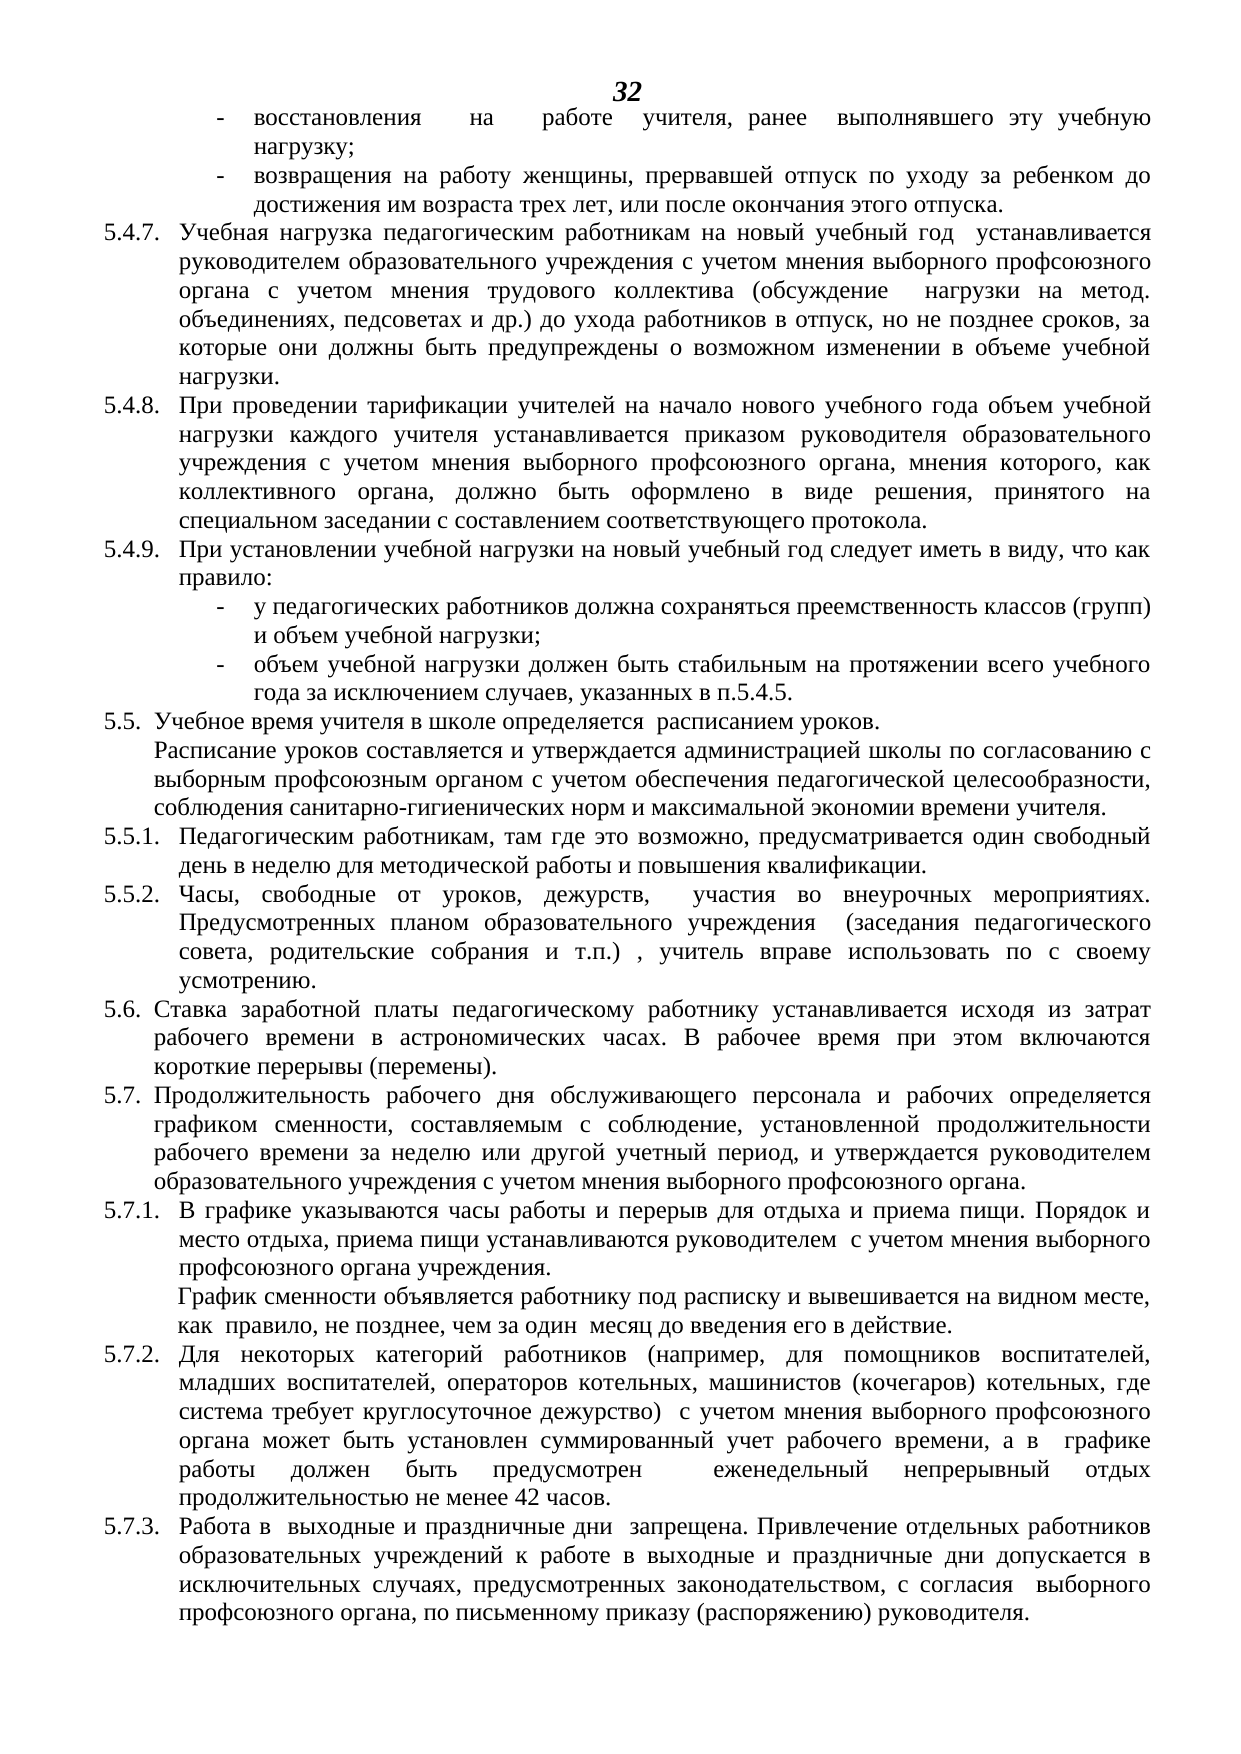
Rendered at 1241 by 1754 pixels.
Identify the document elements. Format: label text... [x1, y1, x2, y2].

list у педагогических работников должна сохраняться преемственность классов (групп) и объем учебной нагрузки; [216, 591, 1152, 649]
list При установлении учебной нагрузки на новый учебный год следует иметь в виду, что как правило: [103, 534, 1152, 591]
list Часы, свободные от уроков, дежурств, участия во внеурочных мероприятиях. Предусмотренных планом образовательного учреждения (заседания педагогического совета, родительские собрания и т.п.) , учитель вправе использовать по с своему усмотрению. [103, 879, 1152, 994]
list При проведении тарификации учителей на начало нового учебного года объем учебной нагрузки каждого учителя устанавливается приказом руководителя образовательного учреждения с учетом мнения выборного профсоюзного органа, мнения которого, как коллективного органа, должно быть оформлено в виде решения, принятого на специальном заседании с составлением соответствующего протокола. [103, 390, 1152, 534]
list Педагогическим работникам, там где это возможно, предусматривается один свободный день в неделю для методической работы и повышения квалификации. [103, 821, 1152, 879]
text График сменности объявляется работнику под расписку и вывешивается на видном месте, как правило, не позднее, чем за один месяц до введения его в действие. [177, 1281, 1152, 1339]
list Работа в выходные и праздничные дни запрещена. Привлечение отдельных работников образовательных учреждений к работе в выходные и праздничные дни допускается в исключительных случаях, предусмотренных законодательством, с согласия выборного профсоюзного органа, по письменному приказу (распоряжению) руководителя. [103, 1511, 1152, 1626]
list В графике указываются часы работы и перерыв для отдыха и приема пищи. Порядок и место отдыха, приема пищи устанавливаются руководителем с учетом мнения выборного профсоюзного органа учреждения. [103, 1195, 1152, 1281]
list Ставка заработной платы педагогическому работнику устанавливается исходя из затрат рабочего времени в астрономических часах. В рабочее время при этом включаются короткие перерывы (перемены). [103, 994, 1152, 1080]
list Продолжительность рабочего дня обслуживающего персонала и рабочих определяется графиком сменности, составляемым с соблюдение, установленной продолжительности рабочего времени за неделю или другой учетный период, и утверждается руководителем образовательного учреждения с учетом мнения выборного профсоюзного органа. [103, 1080, 1152, 1195]
text Расписание уроков составляется и утверждается администрацией школы по согласованию с выборным профсоюзным органом с учетом обеспечения педагогической целесообразности, соблюдения санитарно-гигиенических норм и максимальной экономии времени учителя. [153, 735, 1152, 821]
list Учебная нагрузка педагогическим работникам на новый учебный год устанавливается руководителем образовательного учреждения с учетом мнения выборного профсоюзного органа с учетом мнения трудового коллектива (обсуждение нагрузки на метод. объединениях, педсоветах и др.) до ухода работников в отпуск, но не позднее сроков, за которые они должны быть предупреждены о возможном изменении в объеме учебной нагрузки. [103, 217, 1152, 390]
list возвращения на работу женщины, прервавшей отпуск по уходу за ребенком до достижения им возраста трех лет, или после окончания этого отпуска. [216, 160, 1152, 217]
list восстановления на работе учителя, ранее выполнявшего эту учебную нагрузку; [216, 102, 1152, 160]
list Для некоторых категорий работников (например, для помощников воспитателей, младших воспитателей, операторов котельных, машинистов (кочегаров) котельных, где система требует круглосуточное дежурство) с учетом мнения выборного профсоюзного органа может быть установлен суммированный учет рабочего времени, а в графике работы должен быть предусмотрен еженедельный непрерывный отдых продолжительностью не менее 42 часов. [103, 1339, 1152, 1511]
list объем учебной нагрузки должен быть стабильным на протяжении всего учебного года за исключением случаев, указанных в п.5.4.5. [216, 649, 1152, 706]
list Учебное время учителя в школе определяется расписанием уроков. [103, 706, 1152, 735]
